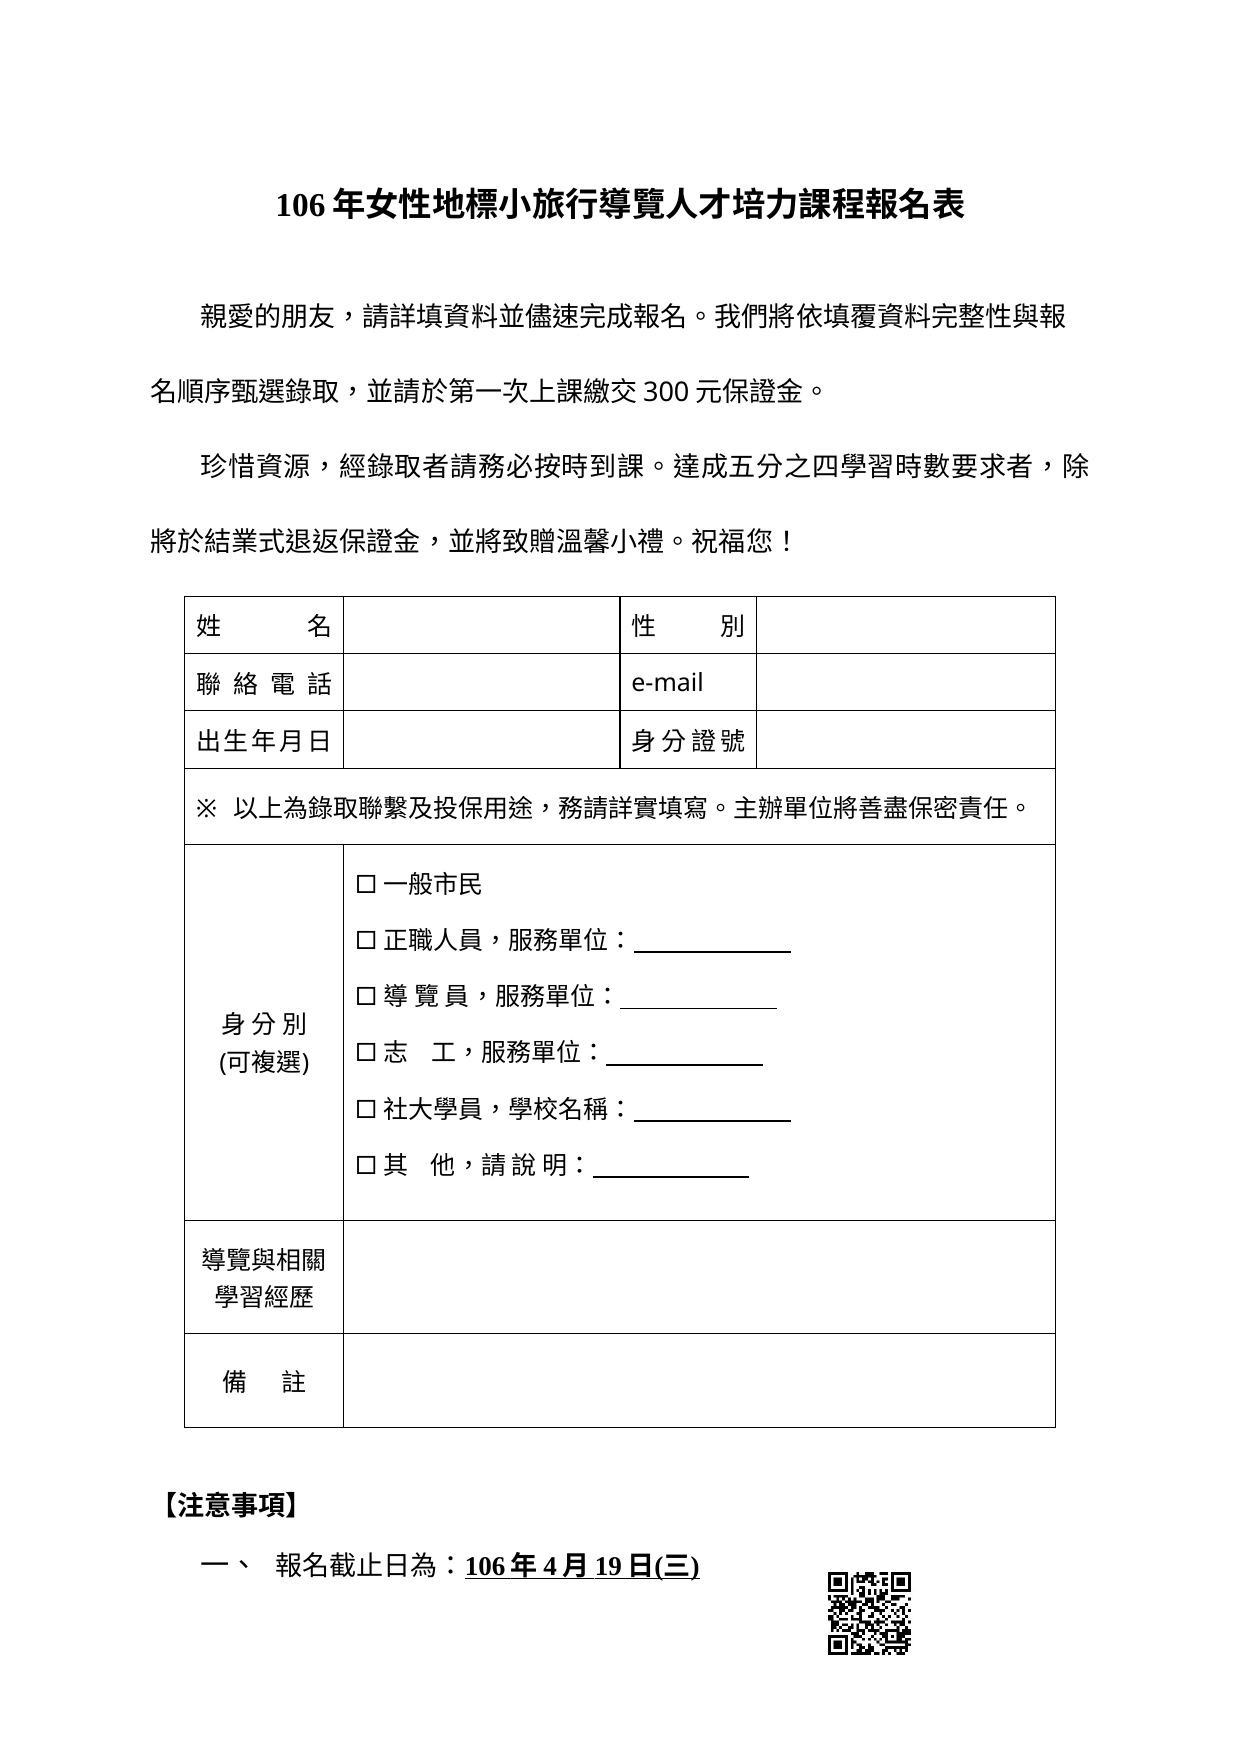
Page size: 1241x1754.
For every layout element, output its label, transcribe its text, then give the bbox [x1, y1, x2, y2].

list 報名截止日為：106年4月19日(三) [200, 1541, 1090, 1584]
table_cell 出生年月日 [185, 711, 343, 768]
text 106年女性地標小旅行導覽人才培力課程報名表 [150, 164, 1090, 239]
table_cell [344, 654, 619, 710]
table_cell 導覽與相關學習經歷 [185, 1221, 343, 1333]
text 珍惜資源，經錄取者請務必按時到課。達成五分之四學習時數要求者，除將於結業式退返保證金，並將致贈溫馨小禮。祝福您！ [150, 427, 1090, 577]
table_cell [344, 711, 619, 768]
picture [816, 1560, 920, 1664]
text 親愛的朋友，請詳填資料並儘速完成報名。我們將依填覆資料完整性與報名順序甄選錄取，並請於第一次上課繳交300元保證金。 [150, 277, 1090, 427]
table_cell 聯絡電話 [185, 654, 343, 710]
table_cell 身 分 別 (可複選) [185, 845, 343, 1220]
table_header 性 別 [621, 597, 756, 653]
table_cell 一般市民 正職人員，服務單位： 導 覽 員，服務單位： 志 工，服務單位： 社大學員，學校名稱： 其 他，請 說 明： [344, 845, 1055, 1220]
table_header [344, 597, 619, 653]
table_cell 以上為錄取聯繫及投保用途，務請詳實填寫。主辦單位將善盡保密責任。 [185, 769, 1055, 844]
table_cell [757, 654, 1055, 710]
table_cell e-mail [621, 654, 756, 710]
table_cell 身分證號 [621, 711, 756, 768]
table_cell [757, 711, 1055, 768]
table_cell [344, 1221, 1055, 1333]
table_cell 備 註 [185, 1334, 343, 1427]
text 【注意事項】 [150, 1466, 1090, 1541]
table_header 姓 名 [185, 597, 343, 653]
table_header [757, 597, 1055, 653]
table_cell [344, 1334, 1055, 1427]
